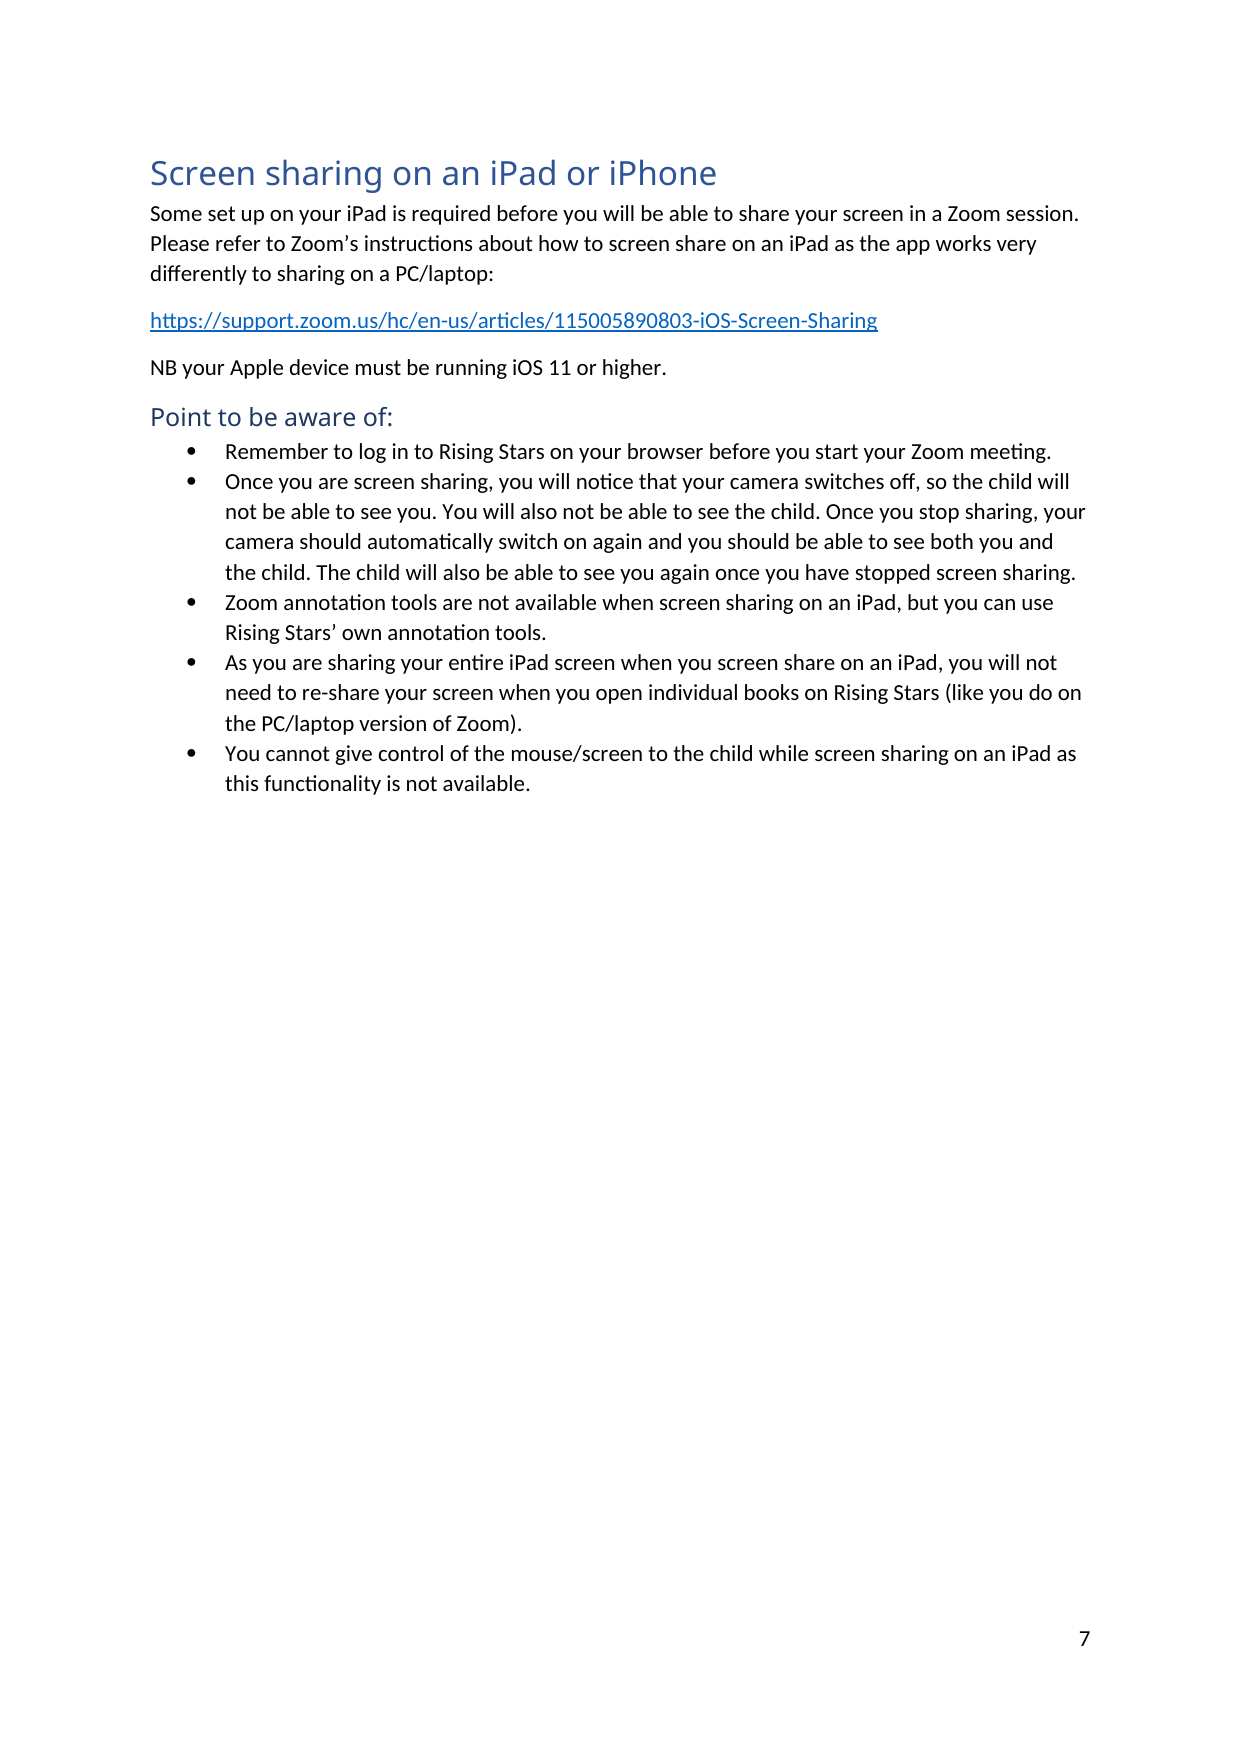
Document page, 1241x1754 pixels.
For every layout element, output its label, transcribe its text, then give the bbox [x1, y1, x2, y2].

list As you are sharing your entire iPad screen when you screen share on an iPad, you will not need to re-share your screen when you open individual books on Rising Stars (like you do on the PC/laptop version of Zoom). [187, 648, 1090, 737]
list Remember to log in to Rising Stars on your browser before you start your Zoom meeting. [187, 437, 1090, 465]
list You cannot give control of the mouse/screen to the child while screen sharing on an iPad as this functionality is not available. [187, 739, 1090, 797]
text https://support.zoom.us/hc/en-us/articles/115005890803-iOS-Screen-Sharing [150, 306, 1090, 334]
text NB your Apple device must be running iOS 11 or higher. [150, 353, 1090, 381]
subtitle Point to be aware of: [150, 400, 1090, 434]
text Some set up on your iPad is required before you will be able to share your screen in a Zoom session. Please refer to Zoom’s instructions about how to screen share on an iPad as the app works very differently to sharing on a PC/laptop: [150, 199, 1090, 287]
list Zoom annotation tools are not available when screen sharing on an iPad, but you can use Rising Stars’ own annotation tools. [187, 588, 1090, 646]
list Once you are screen sharing, you will notice that your camera switches off, so the child will not be able to see you. You will also not be able to see the child. Once you stop sharing, your camera should automatically switch on again and you should be able to see both you and the child. The child will also be able to see you again once you have stopped screen sharing. [187, 467, 1090, 586]
subtitle Screen sharing on an iPad or iPhone [150, 150, 1090, 195]
